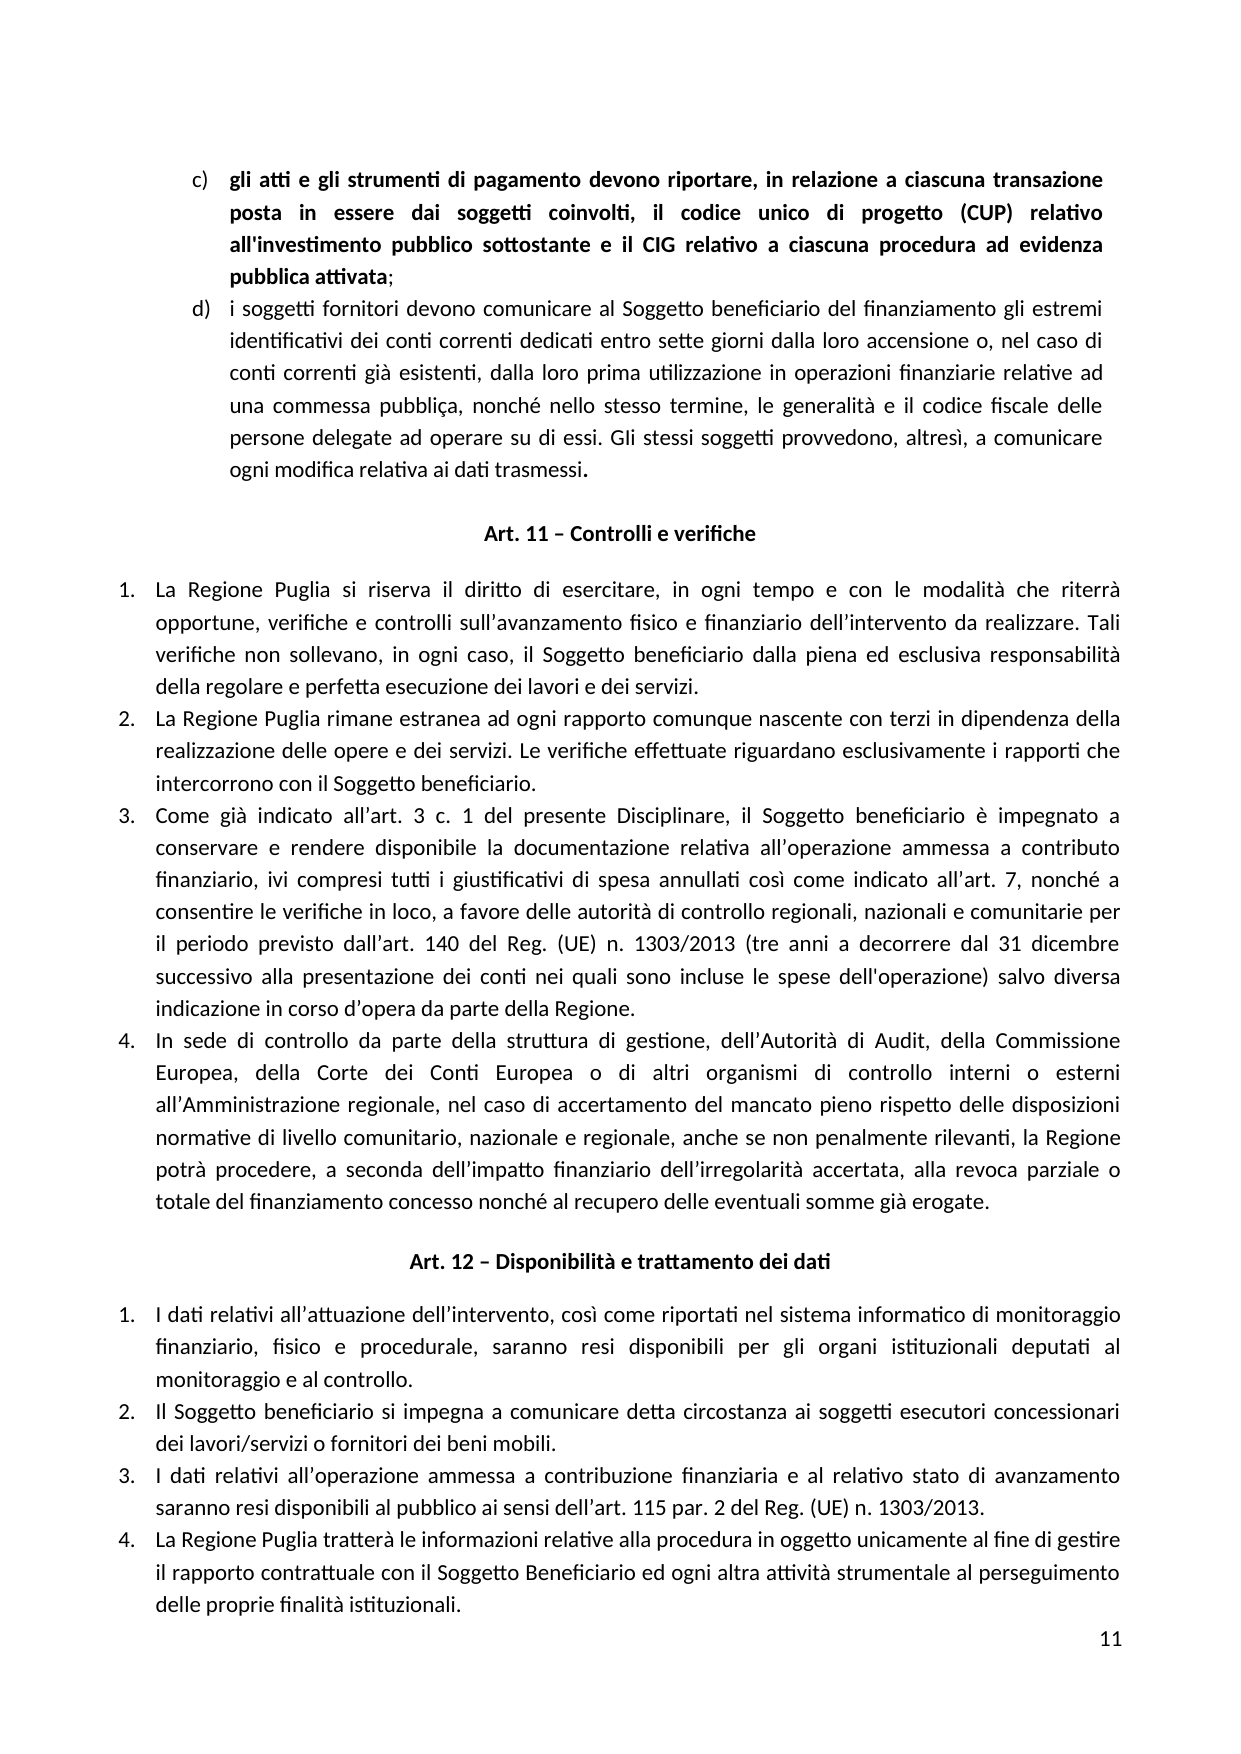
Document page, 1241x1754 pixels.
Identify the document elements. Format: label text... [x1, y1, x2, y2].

list La Regione Puglia rimane estranea ad ogni rapporto comunque nascente con terzi in dipendenza della realizzazione delle opere e dei servizi. Le verifiche effettuate riguardano esclusivamente i rapporti che intercorrono con il Soggetto beneficiario. [118, 704, 1122, 797]
list I dati relativi all’operazione ammessa a contribuzione finanziaria e al relativo stato di avanzamento saranno resi disponibili al pubblico ai sensi dell’art. 115 par. 2 del Reg. (UE) n. 1303/2013. [118, 1461, 1122, 1521]
list si riserva il diritto di esercitare, in ogni tempo e con le modalità che riterrà opportune, verifiche e controlli sull’avanzamento fisico e finanziario dell’intervento da realizzare. Tali verifiche non sollevano, in ogni caso, il Soggetto beneficiario dalla piena ed esclusiva responsabilità della regolare e perfetta esecuzione dei lavori e dei servizi. [118, 576, 1122, 700]
list In sede di controllo da parte della struttura di gestione, dell’Autorità di Audit, della Commissione Europea, della Corte dei Conti Europea o di altri organismi di controllo interni o esterni all’Amministrazione regionale, nel caso di accertamento del mancato pieno rispetto delle disposizioni normative di livello comunitario, nazionale e regionale, anche se non penalmente rilevanti, la Regione potrà procedere, a seconda dell’impatto finanziario dell’irregolarità accertata, alla revoca parziale o totale del finanziamento concesso nonché al recupero delle eventuali somme già erogate. [118, 1026, 1122, 1215]
text Art. 12 – Disponibilità e trattamento dei dati [118, 1247, 1122, 1275]
list gli atti e gli strumenti di pagamento devono riportare, in relazione a ciascuna transazione posta in essere dai soggetti coinvolti, il codice unico di progetto (CUP) relativo all'investimento pubblico sottostante e il CIG relativo a ciascuna procedura ad evidenza pubblica attivata; [192, 165, 1104, 290]
list Come già indicato all’art. 3 c. 1 del presente Disciplinare, il Soggetto beneficiario è impegnato a conservare e rendere disponibile la documentazione relativa all’operazione ammessa a contributo finanziario, ivi compresi tutti i giustificativi di spesa annullati così come indicato all’art. 7, nonché a consentire le verifiche in loco, a favore delle autorità di controllo regionali, nazionali e comunitarie per il periodo previsto dall’art. 140 del Reg. (UE) n. 1303/2013 (tre anni a decorrere dal 31 dicembre successivo alla presentazione dei conti nei quali sono incluse le spese dell'operazione) salvo diversa indicazione in corso d’opera da parte della Regione. [118, 801, 1122, 1022]
list i soggetti fornitori devono comunicare al Soggetto beneficiario del finanziamento gli estremi identificativi dei conti correnti dedicati entro sette giorni dalla loro accensione o, nel caso di conti correnti già esistenti, dalla loro prima utilizzazione in operazioni finanziarie relative ad una commessa pubbliça, nonché nello stesso termine, le generalità e il codice fiscale delle persone delegate ad operare su di essi. GIi stessi soggetti provvedono, altresì, a comunicare ogni modifica relativa ai dati trasmessi. [192, 294, 1104, 483]
list Art. 11 – Controlli e verifiche [118, 519, 1122, 547]
list La Regione Puglia tratterà le informazioni relative alla procedura in oggetto unicamente al fine di gestire il rapporto contrattuale con il Soggetto Beneficiario ed ogni altra attività strumentale al perseguimento delle proprie finalità istituzionali. [118, 1526, 1122, 1618]
list I dati relativi all’attuazione dell’intervento, così come riportati nel sistema informatico di monitoraggio finanziario, fisico e procedurale, saranno resi disponibili per gli organi istituzionali deputati al monitoraggio e al controllo. [118, 1300, 1122, 1393]
list Il Soggetto beneficiario si impegna a comunicare detta circostanza ai soggetti esecutori concessionari dei lavori/servizi o fornitori dei beni mobili. [118, 1397, 1122, 1457]
